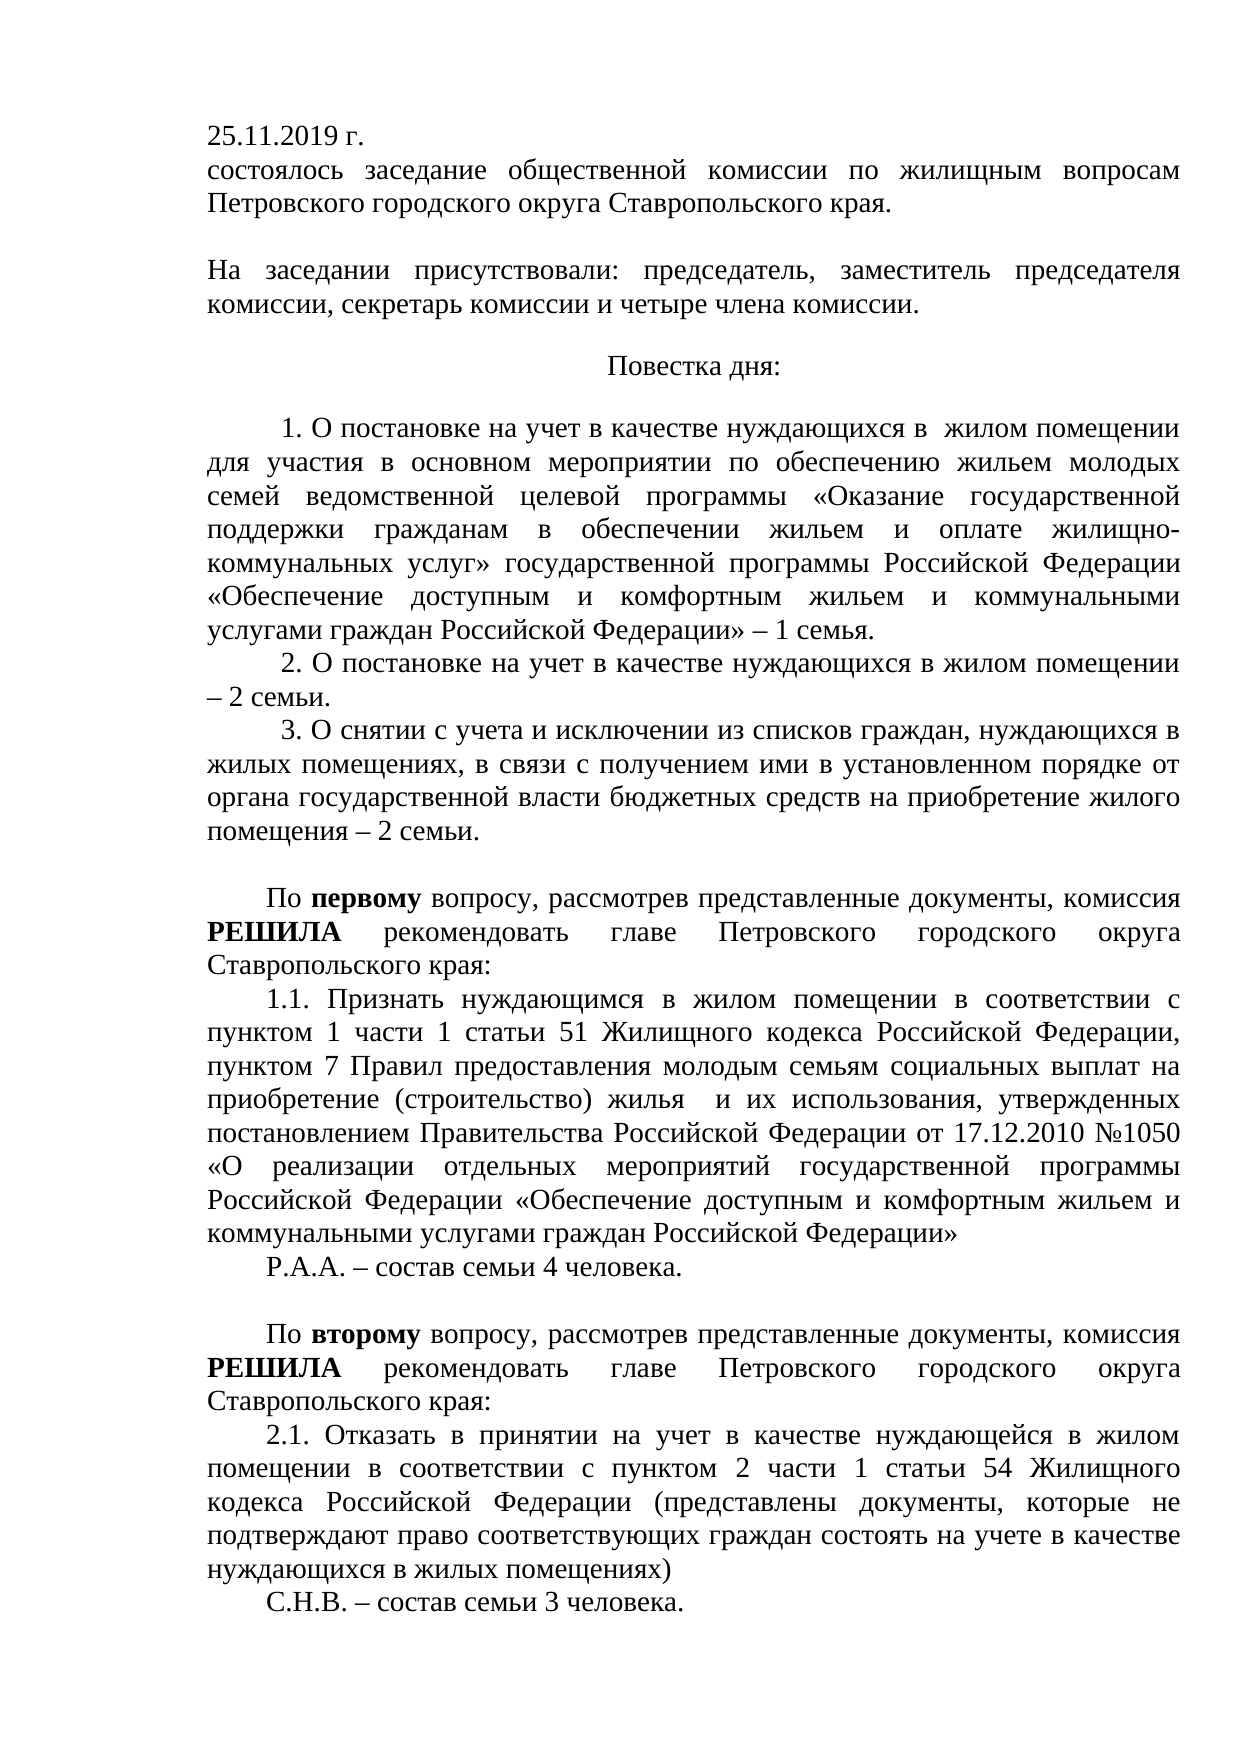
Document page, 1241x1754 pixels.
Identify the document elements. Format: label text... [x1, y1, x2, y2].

text 3. О снятии с учета и исключении из списков граждан, нуждающихся в жилых помещениях, в связи с получением ими в установленном порядке от органа государственной власти бюджетных средств на приобретение жилого помещения – 2 семьи. [207, 712, 1181, 847]
text Р.А.А. – состав семьи 4 человека. [207, 1249, 1181, 1283]
text 2. О постановке на учет в качестве нуждающихся в жилом помещении – 2 семьи. [207, 645, 1181, 712]
text 2.1. Отказать в принятии на учет в качестве нуждающейся в жилом помещении в соответствии с пунктом 2 части 1 статьи 54 Жилищного кодекса Российской Федерации (представлены документы, которые не подтверждают право соответствующих граждан состоять на учете в качестве нуждающихся в жилых помещениях) [207, 1417, 1181, 1584]
text 25.11.2019 г. [207, 118, 1181, 152]
text По второму вопросу, рассмотрев представленные документы, комиссия РЕШИЛА рекомендовать главе Петровского городского округа Ставропольского края: [207, 1316, 1181, 1417]
text 1.1. Признать нуждающимся в жилом помещении в соответствии с пунктом 1 части 1 статьи 51 Жилищного кодекса Российской Федерации, пунктом 7 Правил предоставления молодым семьям социальных выплат на приобретение (строительство) жилья и их использования, утвержденных постановлением Правительства Российской Федерации от 17.12.2010 №1050 «О реализации отдельных мероприятий государственной программы Российской Федерации «Обеспечение доступным и комфортным жильем и коммунальными услугами граждан Российской Федерации» [207, 981, 1181, 1249]
text Повестка дня: [207, 348, 1181, 382]
text 1. О постановке на учет в качестве нуждающихся в жилом помещении для участия в основном мероприятии по обеспечению жильем молодых семей ведомственной целевой программы «Оказание государственной поддержки гражданам в обеспечении жильем и оплате жилищно-коммунальных услуг» государственной программы Российской Федерации «Обеспечение доступным и комфортным жильем и коммунальными услугами граждан Российской Федерации» – 1 семья. [207, 411, 1181, 645]
text С.Н.В. – состав семьи 3 человека. [207, 1584, 1181, 1618]
text На заседании присутствовали: председатель, заместитель председателя комиссии, секретарь комиссии и четыре члена комиссии. [207, 252, 1181, 319]
text По первому вопросу, рассмотрев представленные документы, комиссия РЕШИЛА рекомендовать главе Петровского городского округа Ставропольского края: [207, 880, 1181, 981]
text состоялось заседание общественной комиссии по жилищным вопросам Петровского городского округа Ставропольского края. [207, 152, 1181, 219]
